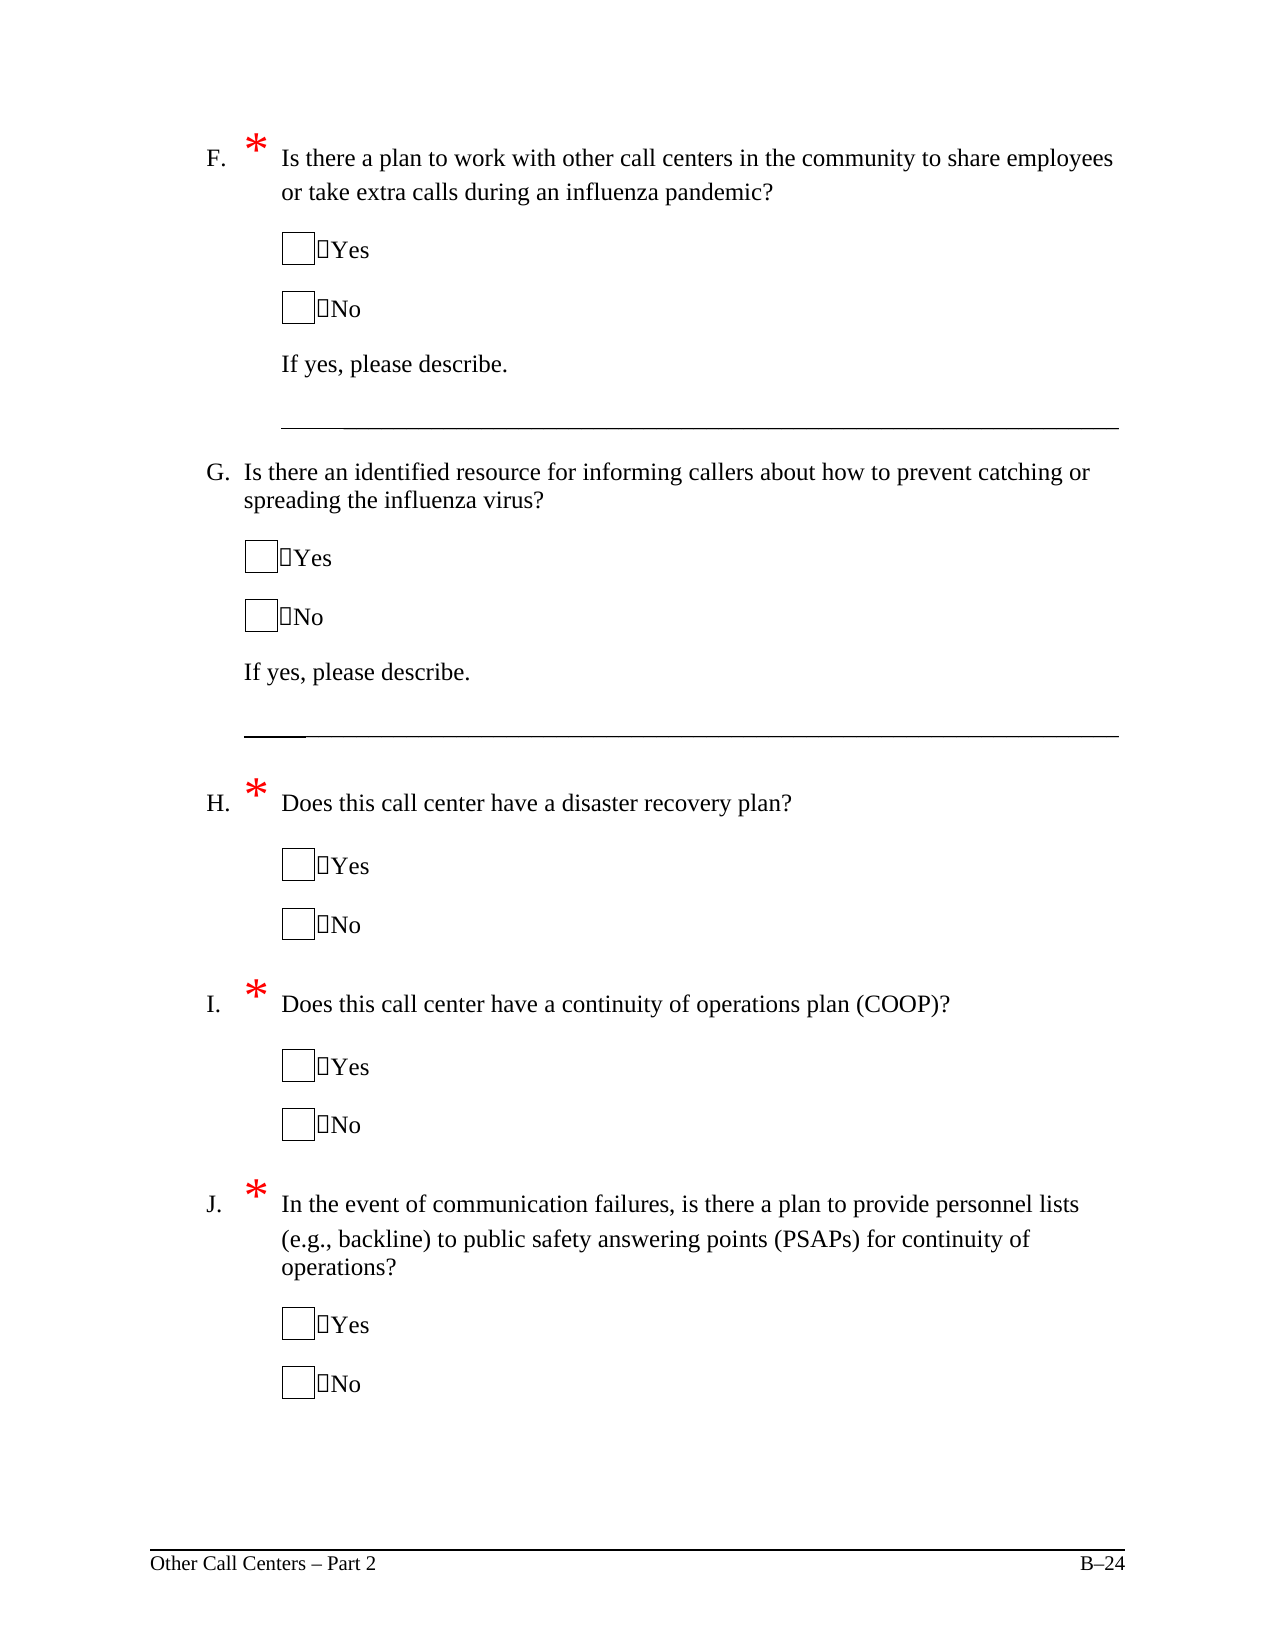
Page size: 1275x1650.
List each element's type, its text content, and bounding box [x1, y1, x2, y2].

list No [281, 907, 1125, 941]
list No [244, 598, 1125, 632]
list _________________________________________________________________ [244, 711, 1125, 740]
list No [281, 290, 1125, 324]
list Yes [281, 1306, 1125, 1340]
list * In the event of communication failures, is there a plan to provide personnel lists (e.g., backline) to public safety answering points (PSAPs) for continuity of operations? [206, 1166, 1125, 1281]
list If yes, please describe. [244, 657, 1125, 686]
list No [281, 1107, 1125, 1141]
list Yes [281, 231, 1125, 265]
list Yes [281, 847, 1125, 882]
list * Is there a plan to work with other call centers in the community to share employees or take extra calls during an influenza pandemic? [206, 120, 1125, 206]
list No [281, 1365, 1125, 1399]
list Yes [244, 539, 1125, 573]
list ______________________________________________________________ [281, 403, 1125, 432]
list Yes [281, 1048, 1125, 1082]
list Is there an identified resource for informing callers about how to prevent catching or spreading the influenza virus? [206, 457, 1125, 514]
list * Does this call center have a disaster recovery plan? [206, 765, 1125, 822]
list If yes, please describe. [281, 349, 1125, 378]
list * Does this call center have a continuity of operations plan (COOP)? [206, 966, 1125, 1023]
